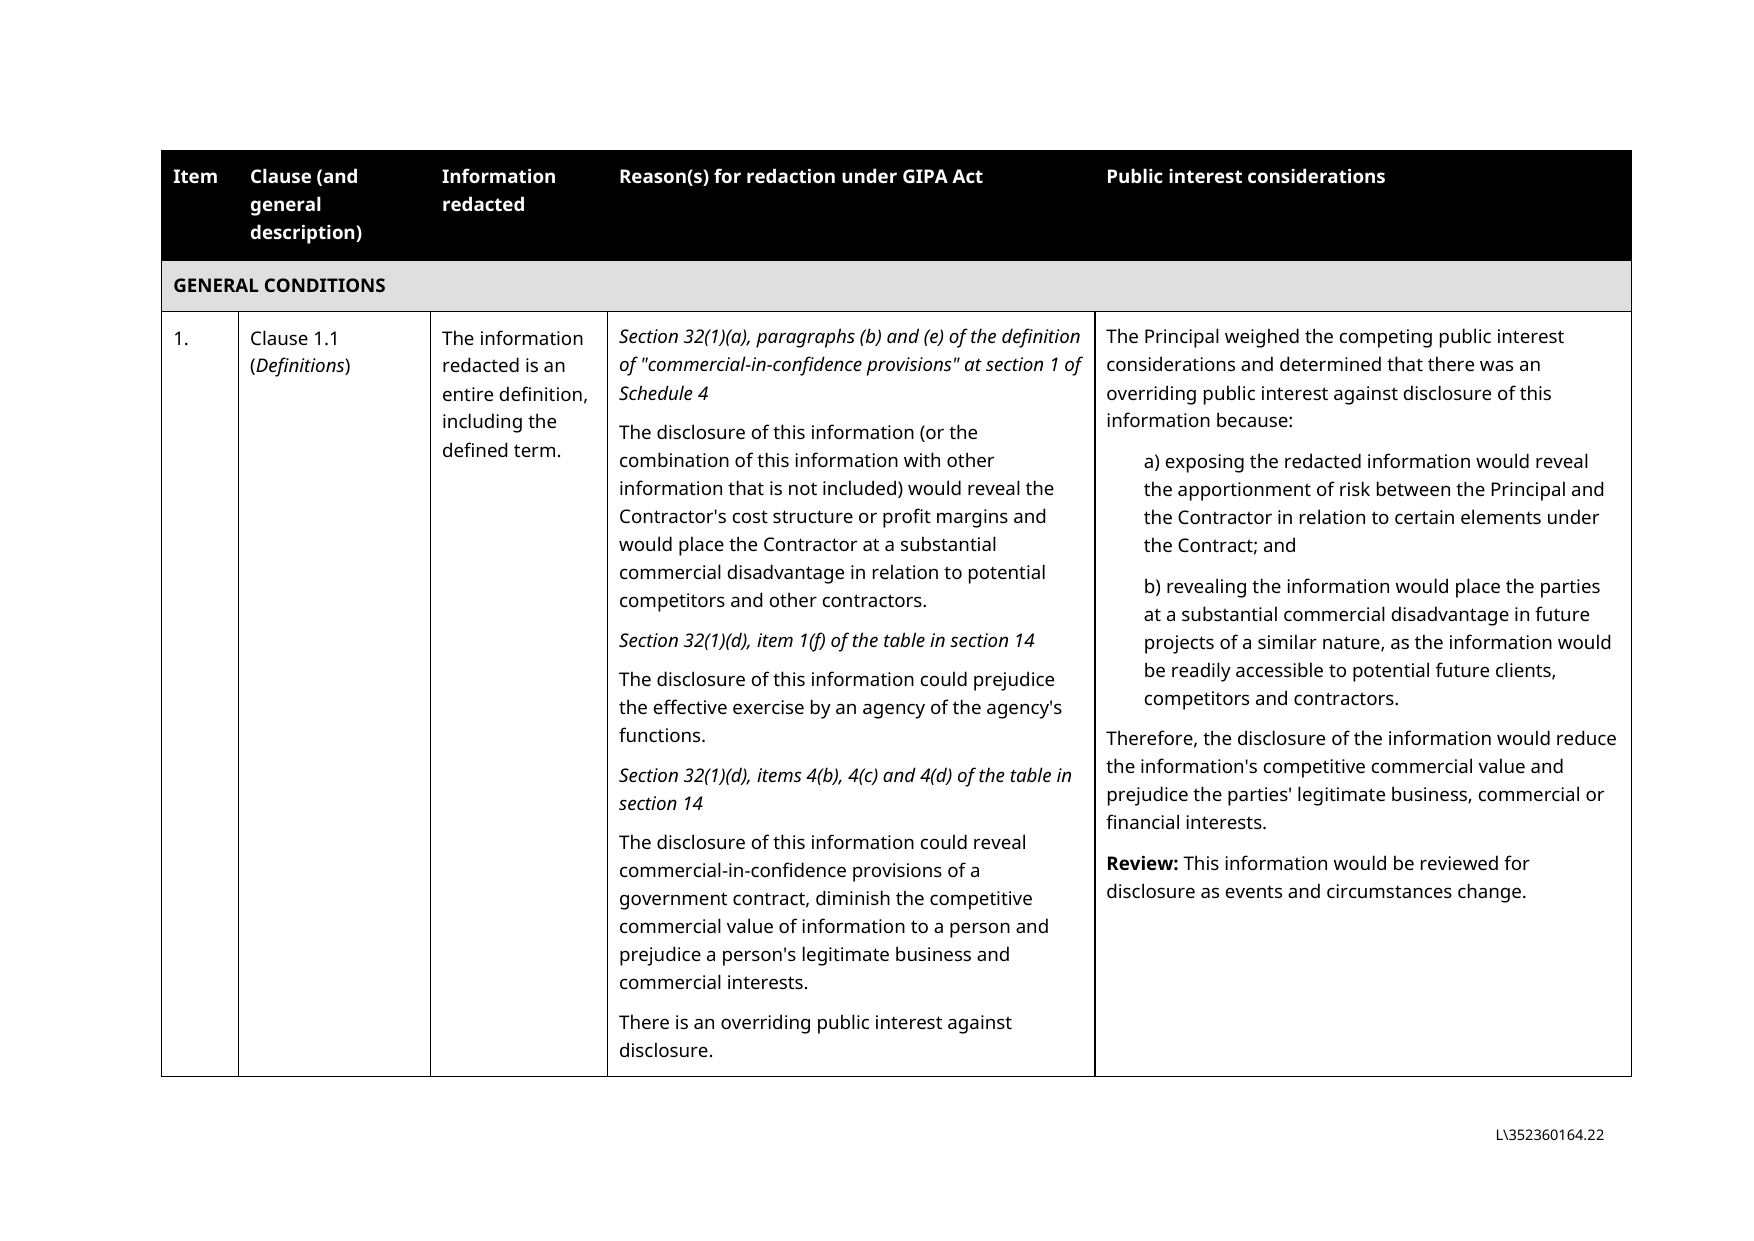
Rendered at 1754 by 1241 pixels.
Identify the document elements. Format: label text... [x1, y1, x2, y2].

table_cell [162, 312, 238, 1076]
table_header Public interest considerations [1096, 151, 1631, 260]
table_header Clause (and general description) [239, 151, 430, 260]
table_cell The Principal weighed the competing public interest considerations and determined that there was an overriding public interest against disclosure of this information because: a) exposing the redacted information would reveal the apportionment of risk between the Principal and the Contractor in relation to certain elements under the Contract; and b) revealing the information would place the parties at a substantial commercial disadvantage in future projects of a similar nature, as the information would be readily accessible to potential future clients, competitors and contractors. Therefore, the disclosure of the information would reduce the information's competitive commercial value and prejudice the parties' legitimate business, commercial or financial interests. Review: This information would be reviewed for disclosure as events and circumstances change. [1096, 312, 1631, 1076]
table_header Reason(s) for redaction under GIPA Act [608, 151, 1094, 260]
table_cell Clause 1.1 (Definitions) [239, 312, 430, 1076]
table_header Information redacted [431, 151, 607, 260]
table_cell GENERAL CONDITIONS [162, 261, 1631, 311]
table_cell The information redacted is an entire definition, including the defined term. [431, 312, 607, 1076]
table_cell Section 32(1)(a), paragraphs (b) and (e) of the definition of "commercial-in-confidence provisions" at section 1 of Schedule 4 The disclosure of this information (or the combination of this information with other information that is not included) would reveal the Contractor's cost structure or profit margins and would place the Contractor at a substantial commercial disadvantage in relation to potential competitors and other contractors. Section 32(1)(d), item 1(f) of the table in section 14 The disclosure of this information could prejudice the effective exercise by an agency of the agency's functions. Section 32(1)(d), items 4(b), 4(c) and 4(d) of the table in section 14 The disclosure of this information could reveal commercial-in-confidence provisions of a government contract, diminish the competitive commercial value of information to a person and prejudice a person's legitimate business and commercial interests. There is an overriding public interest against disclosure. [608, 312, 1094, 1076]
table_header Item [162, 151, 238, 260]
